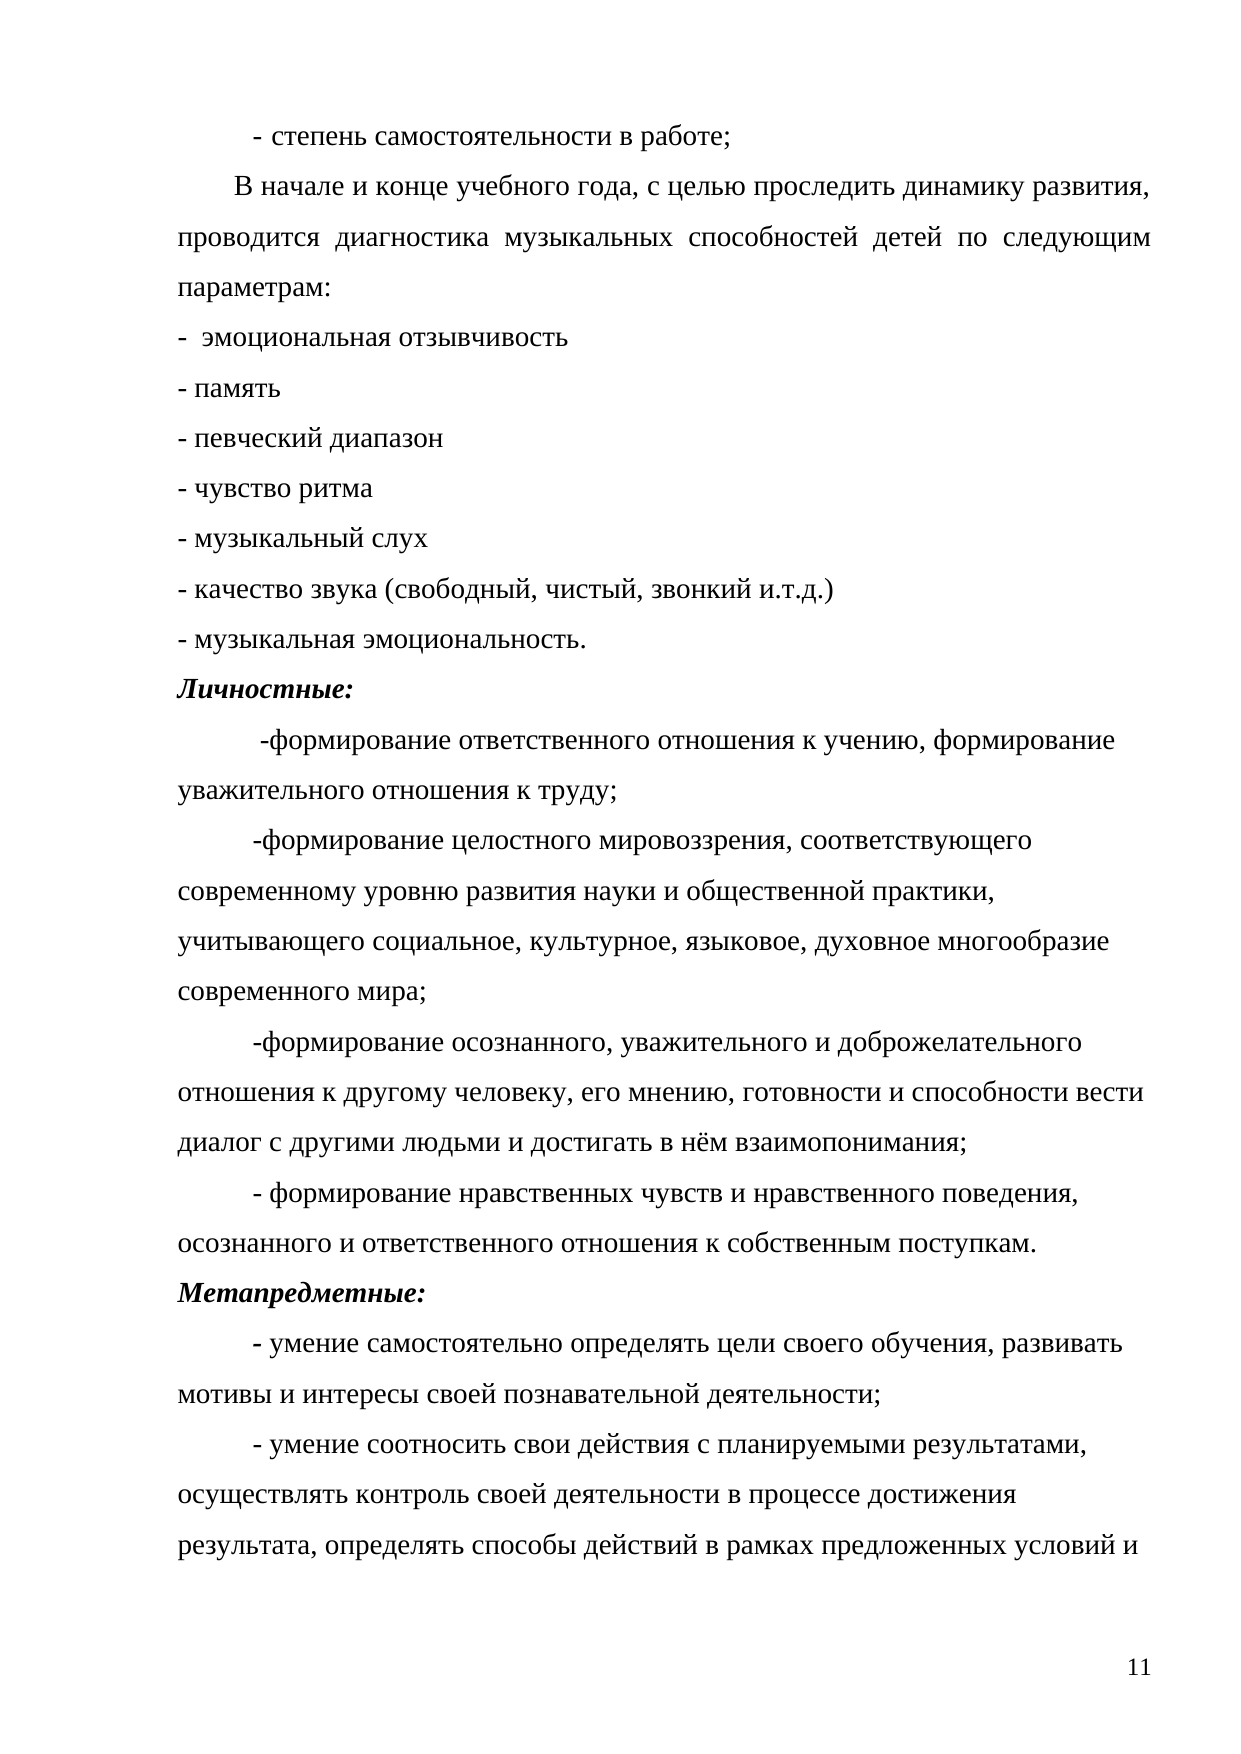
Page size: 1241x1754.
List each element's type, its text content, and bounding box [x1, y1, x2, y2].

text Метапредметные: [177, 1275, 1152, 1309]
list степень самостоятельности в работе; [252, 118, 1152, 152]
text - эмоциональная отзывчивость [177, 319, 1152, 353]
text - чувство ритма [177, 470, 1152, 504]
text - формирование нравственных чувств и нравственного поведения, осознанного и ответственного отношения к собственным поступкам. [177, 1175, 1152, 1258]
text В начале и конце учебного года, с целью проследить динамику развития, проводится диагностика музыкальных способностей детей по следующим параметрам: [177, 168, 1152, 303]
text -формирование осознанного, уважительного и доброжелательного отношения к другому человеку, его мнению, готовности и способности вести диалог с другими людьми и достигать в нём взаимопонимания; [177, 1024, 1152, 1158]
text -формирование целостного мировоззрения, соответствующего современному уровню развития науки и общественной практики, учитывающего социальное, культурное, языковое, духовное многообразие современного мира; [177, 822, 1152, 1007]
text - музыкальный слух [177, 521, 1152, 554]
text Личностные: [177, 672, 1152, 705]
text - певческий диапазон [177, 420, 1152, 453]
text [177, 1426, 1152, 1560]
text -формирование ответственного отношения к учению, формирование уважительного отношения к труду; [177, 722, 1152, 806]
text - музыкальная эмоциональность. [177, 621, 1152, 655]
text - качество звука (свободный, чистый, звонкий и.т.д.) [177, 571, 1152, 604]
text - умение самостоятельно определять цели своего обучения, развивать мотивы и интересы своей познавательной деятельности; [177, 1326, 1152, 1409]
text - память [177, 370, 1152, 403]
